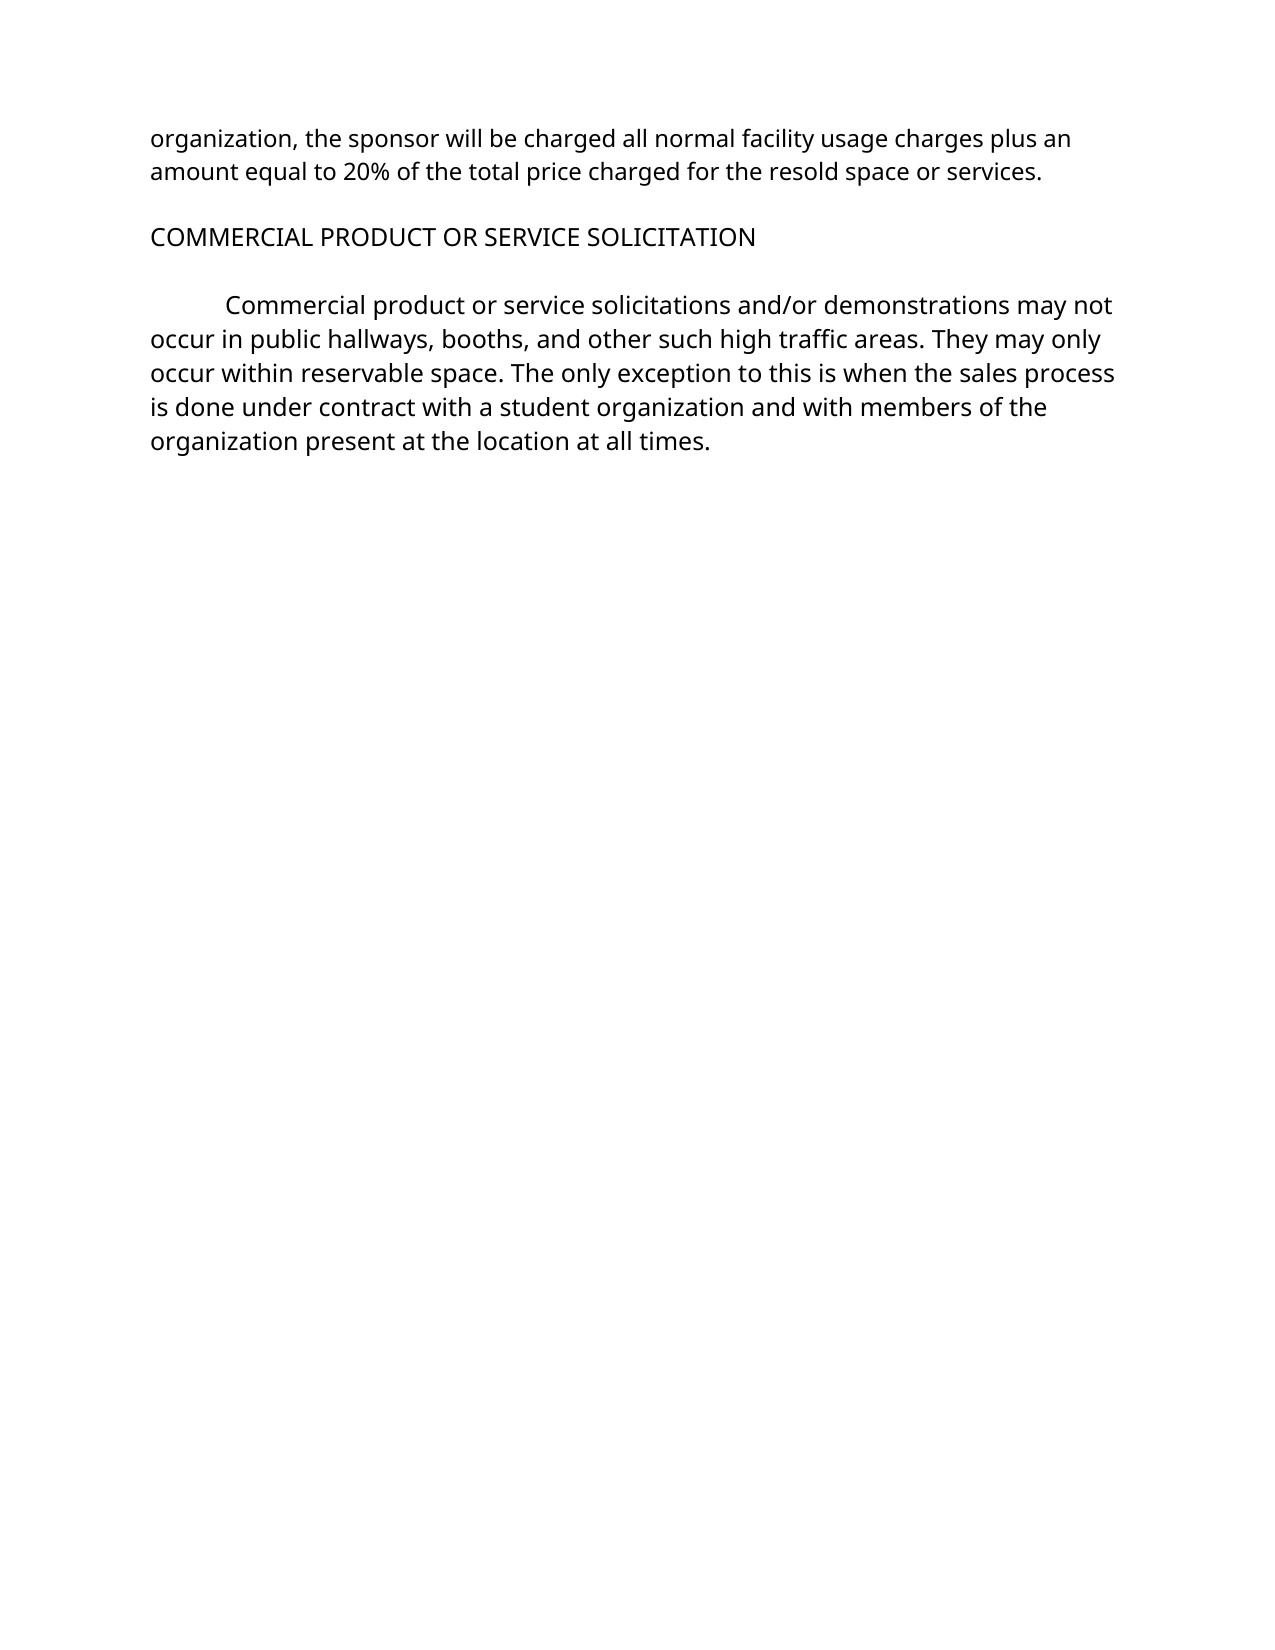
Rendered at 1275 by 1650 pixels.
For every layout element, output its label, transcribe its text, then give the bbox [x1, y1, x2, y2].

text Commercial product or service solicitations and/or demonstrations may not occur in public hallways, booths, and other such high traffic areas. They may only occur within reservable space. The only exception to this is when the sales process is done under contract with a student organization and with members of the organization present at the location at all times. [150, 288, 1125, 458]
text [150, 122, 1125, 187]
text COMMERCIAL PRODUCT OR SERVICE SOLICITATION [150, 220, 1125, 254]
